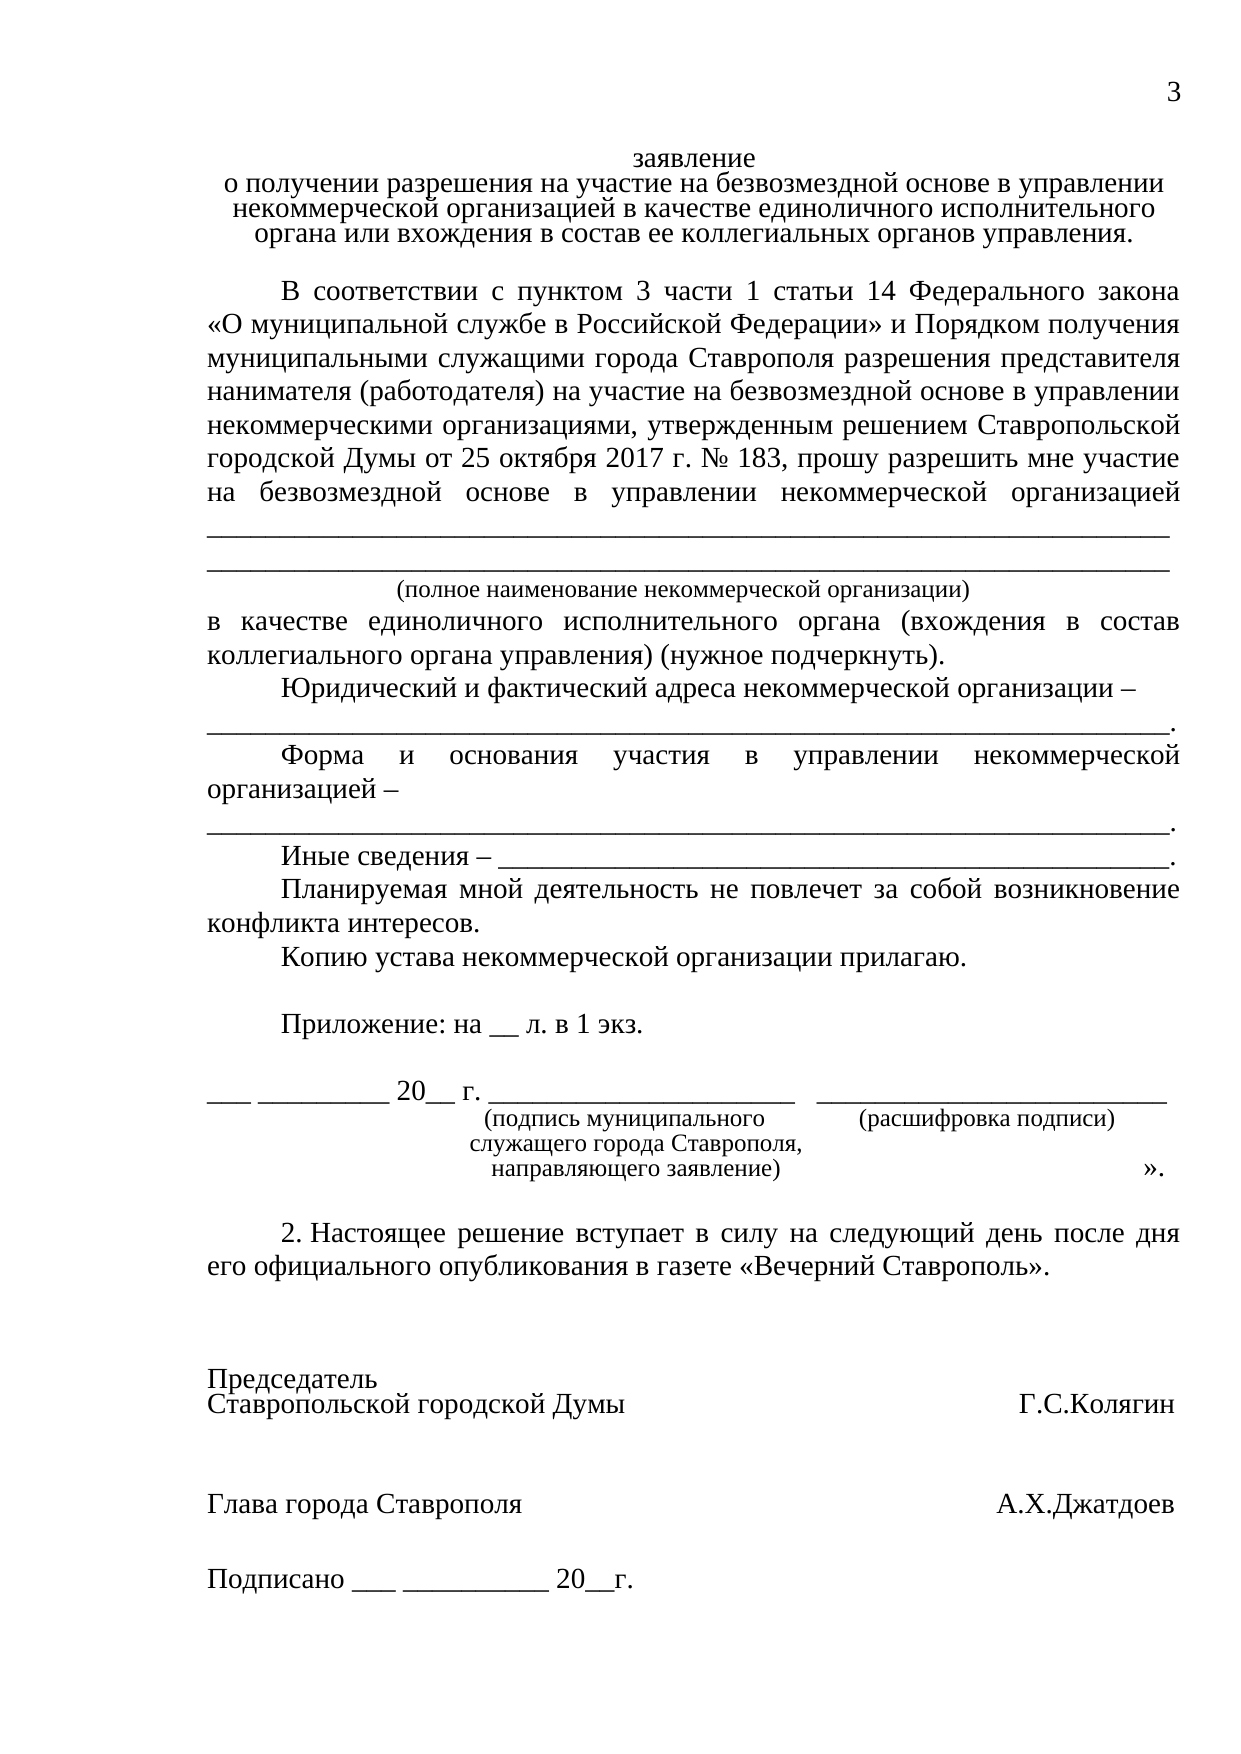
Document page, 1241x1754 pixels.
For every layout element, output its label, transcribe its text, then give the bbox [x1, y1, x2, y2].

text Юридический и фактический адреса некоммерческой организации – [207, 670, 1181, 704]
text Приложение: на __ л. в 1 экз. [207, 1006, 1181, 1039]
text направляющего заявление) ». [207, 1156, 1181, 1181]
text Копию устава некоммерческой организации прилагаю. [207, 939, 1181, 972]
text о получении разрешения на участие на безвозмездной основе в управлении [207, 173, 1181, 198]
text заявление [207, 148, 1181, 173]
text Форма и основания участия в управлении некоммерческой организацией – [207, 737, 1181, 804]
text __________________________________________________________________. [207, 804, 1181, 838]
text Председатель [207, 1368, 1181, 1393]
text (полное наименование некоммерческой организации) [207, 574, 1181, 603]
text Планируемая мной деятельность не повлечет за собой возникновение конфликта интересов. [207, 872, 1181, 939]
text Подписано ___ __________ 20__г. [207, 1568, 1181, 1593]
text (подпись муниципального (расшифровка подписи) [207, 1106, 1181, 1131]
text ___ _________ 20__ г. _____________________ ________________________ [207, 1073, 1181, 1106]
title 2. Настоящее решение вступает в силу на следующий день после дня его официального опубликования в газете «Вечерний Ставрополь». [207, 1215, 1181, 1282]
text В соответствии с пунктом 3 части 1 статьи 14 Федерального закона «О муниципальной службе в Российской Федерации» и Порядком получения муниципальными служащими города Ставрополя разрешения представителя нанимателя (работодателя) на участие на безвозмездной основе в управлении некоммерческими организациями, утвержденным решением Ставропольской городской Думы от 25 октября 2017 г. № 183, прошу разрешить мне участие на безвозмездной основе в управлении некоммерческой организацией __________________________________________________________________ [207, 273, 1181, 541]
text некоммерческой организацией в качестве единоличного исполнительного [207, 198, 1181, 223]
text Глава города Ставрополя А.Х.Джатдоев [207, 1493, 1181, 1518]
text __________________________________________________________________. [207, 704, 1181, 737]
text служащего города Ставрополя, [207, 1131, 1181, 1156]
text Ставропольской городской Думы Г.С.Колягин [207, 1393, 1181, 1418]
text __________________________________________________________________ [207, 541, 1181, 574]
text органа или вхождения в состав ее коллегиальных органов управления. [207, 223, 1181, 248]
text Иные сведения – ______________________________________________. [207, 838, 1181, 872]
text в качестве единоличного исполнительного органа (вхождения в состав коллегиального органа управления) (нужное подчеркнуть). [207, 603, 1181, 670]
